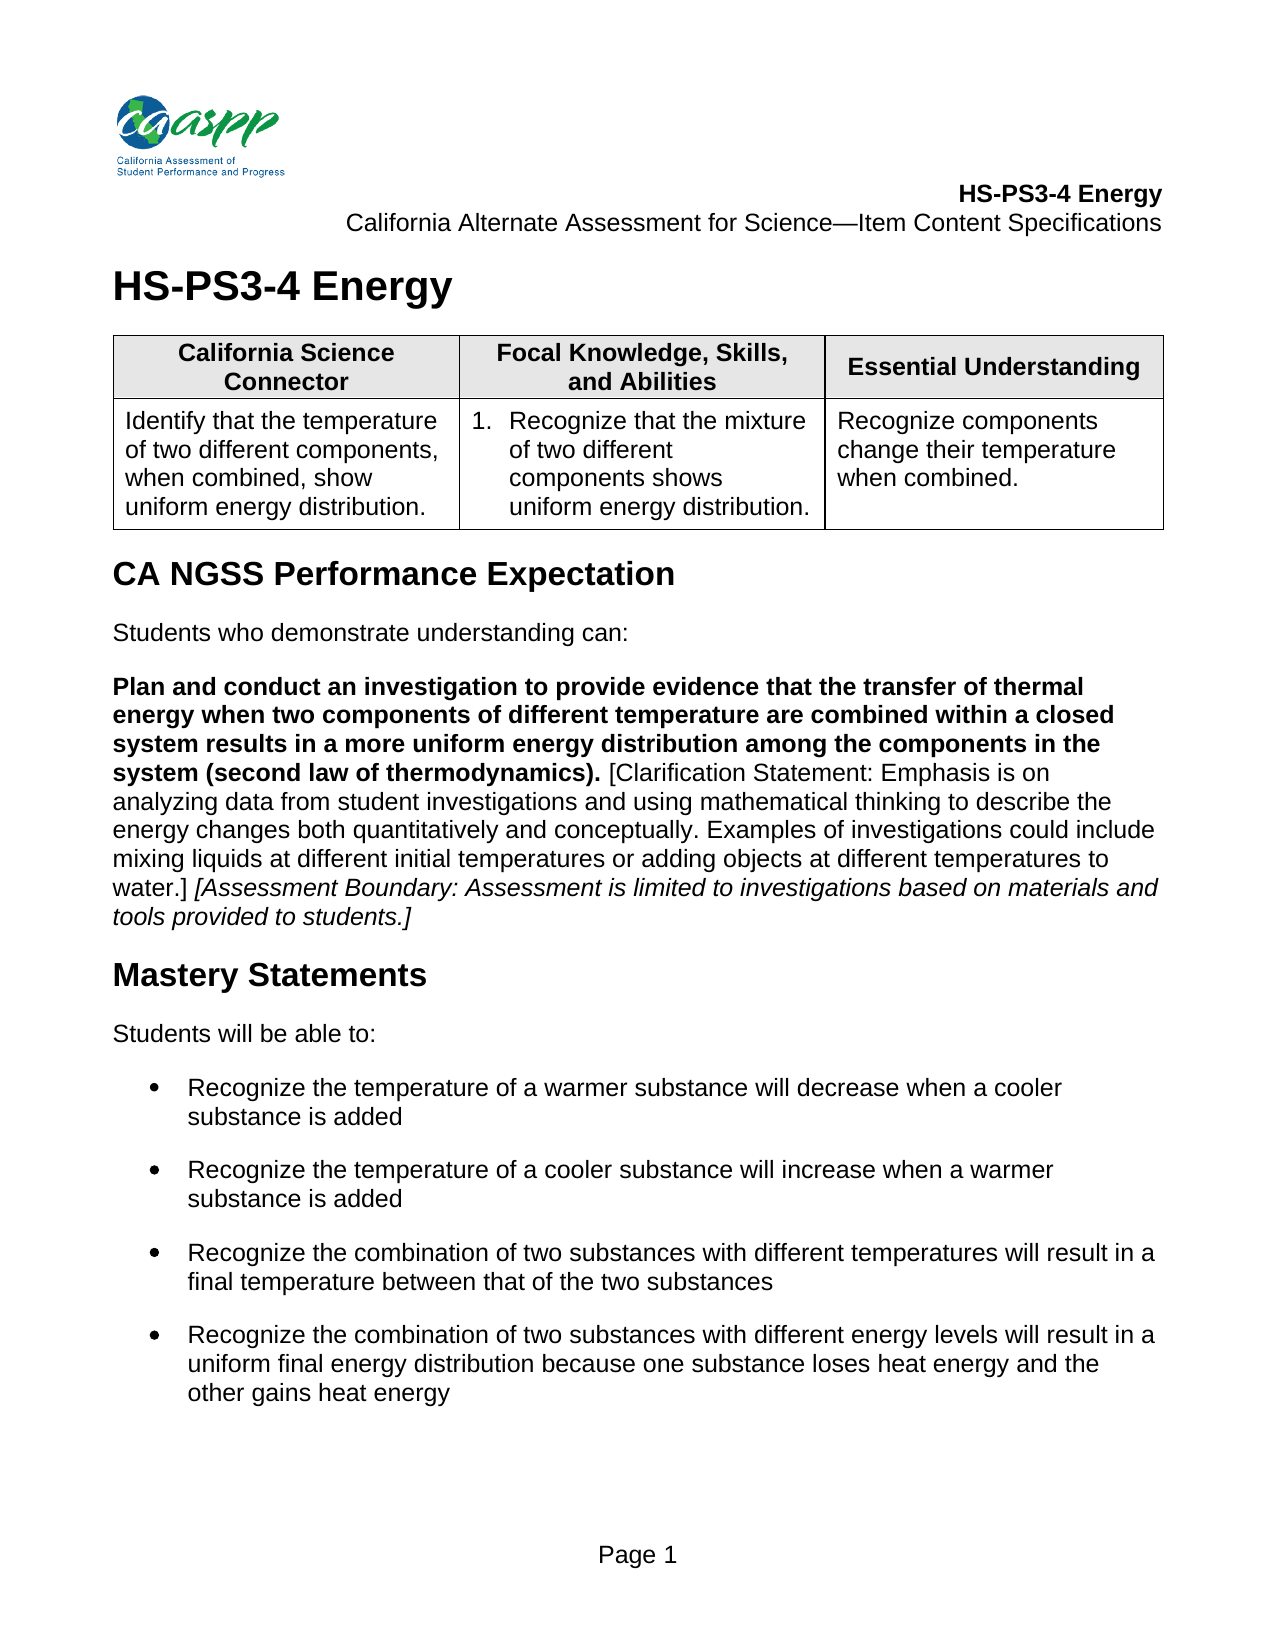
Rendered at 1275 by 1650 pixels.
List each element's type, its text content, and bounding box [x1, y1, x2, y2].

text Recognize the combination of two substances with different energy levels will result in a uniform final energy distribution because one substance loses heat energy and the other gains heat energy [150, 1320, 1162, 1407]
text Students who demonstrate understanding can: [112, 618, 1162, 647]
text Plan and conduct an investigation to provide evidence that the transfer of thermal energy when two components of different temperature are combined within a closed system results in a more uniform energy distribution among the components in the system (second law of thermodynamics). [Clarification Statement: Emphasis is on analyzing data from student investigations and using mathematical thinking to describe the energy changes both quantitatively and conceptually. Examples of investigations could include mixing liquids at different initial temperatures or adding objects at different temperatures to water.] [Assessment Boundary: Assessment is limited to investigations based on materials and tools provided to students.] [112, 672, 1162, 930]
table_cell Identify that the temperature of two different components, when combined, show uniform energy distribution. [114, 399, 459, 528]
subtitle Mastery Statements [112, 955, 1162, 994]
text Recognize the temperature of a cooler substance will increase when a warmer substance is added [150, 1155, 1162, 1213]
table_header Essential Understanding [826, 336, 1163, 397]
subtitle HS-PS3-4 Energy [112, 262, 1162, 310]
subtitle CA NGSS Performance Expectation [112, 554, 1162, 593]
text Students will be able to: [112, 1019, 1162, 1048]
table_header Focal Knowledge, Skills, and Abilities [460, 336, 824, 397]
picture [112, 93, 287, 180]
text Recognize the temperature of a warmer substance will decrease when a cooler substance is added [150, 1073, 1162, 1130]
text HS-PS3-4 Energy [112, 179, 1162, 208]
text California Alternate Assessment for Science—Item Content Specifications [112, 208, 1162, 237]
table_cell Recognize that the mixture of two different components shows uniform energy distribution. [460, 399, 824, 528]
text Recognize the combination of two substances with different temperatures will result in a final temperature between that of the two substances [150, 1238, 1162, 1295]
table_header California Science Connector [114, 336, 459, 397]
table_cell Recognize components change their temperature when combined. [826, 399, 1163, 528]
